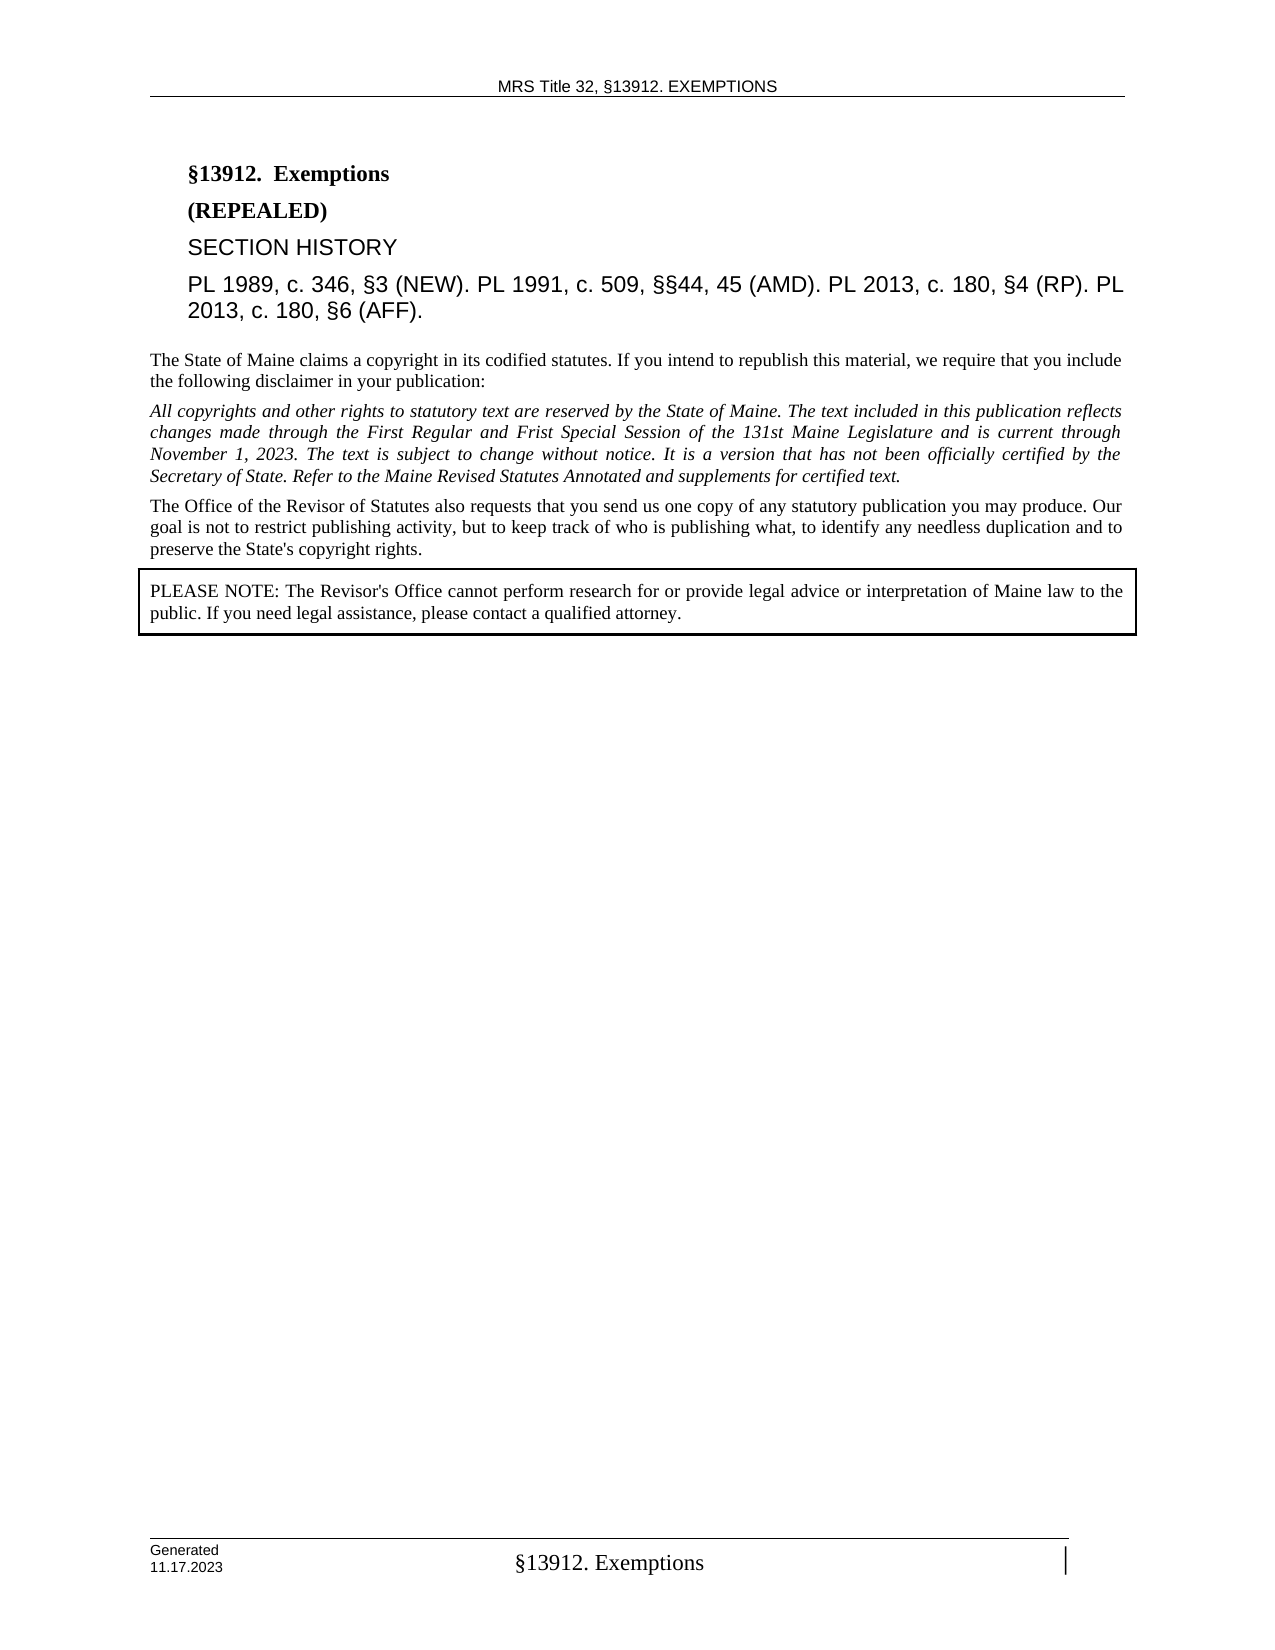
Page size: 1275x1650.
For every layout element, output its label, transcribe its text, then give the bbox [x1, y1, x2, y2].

text PLEASE NOTE: The Revisor's Office cannot perform research for or provide legal advice or interpretation of Maine law to the public. If you need legal assistance, please contact a qualified attorney. [140, 570, 1135, 633]
text SECTION HISTORY [187, 234, 1125, 260]
text All copyrights and other rights to statutory text are reserved by the State of Maine. The text included in this publication reflects changes made through the First Regular and Frist Special Session of the 131st Maine Legislature and is current through November 1, 2023 . The text is subject to change without notice. It is a version that has not been officially certified by the Secretary of State. Refer to the Maine Revised Statutes Annotated and supplements for certified text. [150, 400, 1125, 486]
text The State of Maine claims a copyright in its codified statutes. If you intend to republish this material, we require that you include the following disclaimer in your publication: [150, 348, 1125, 392]
text PL 1989, c. 346, §3 (NEW). PL 1991, c. 509, §§44, 45 (AMD). PL 2013, c. 180, §4 (RP). PL 2013, c. 180, §6 (AFF). [187, 271, 1125, 323]
text §13912. Exemptions [187, 160, 1125, 187]
text (REPEALED) [187, 197, 1125, 223]
text The Office of the Revisor of Statutes also requests that you send us one copy of any statutory publication you may produce. Our goal is not to restrict publishing activity, but to keep track of who is publishing what, to identify any needless duplication and to preserve the State's copyright rights. [150, 494, 1125, 559]
